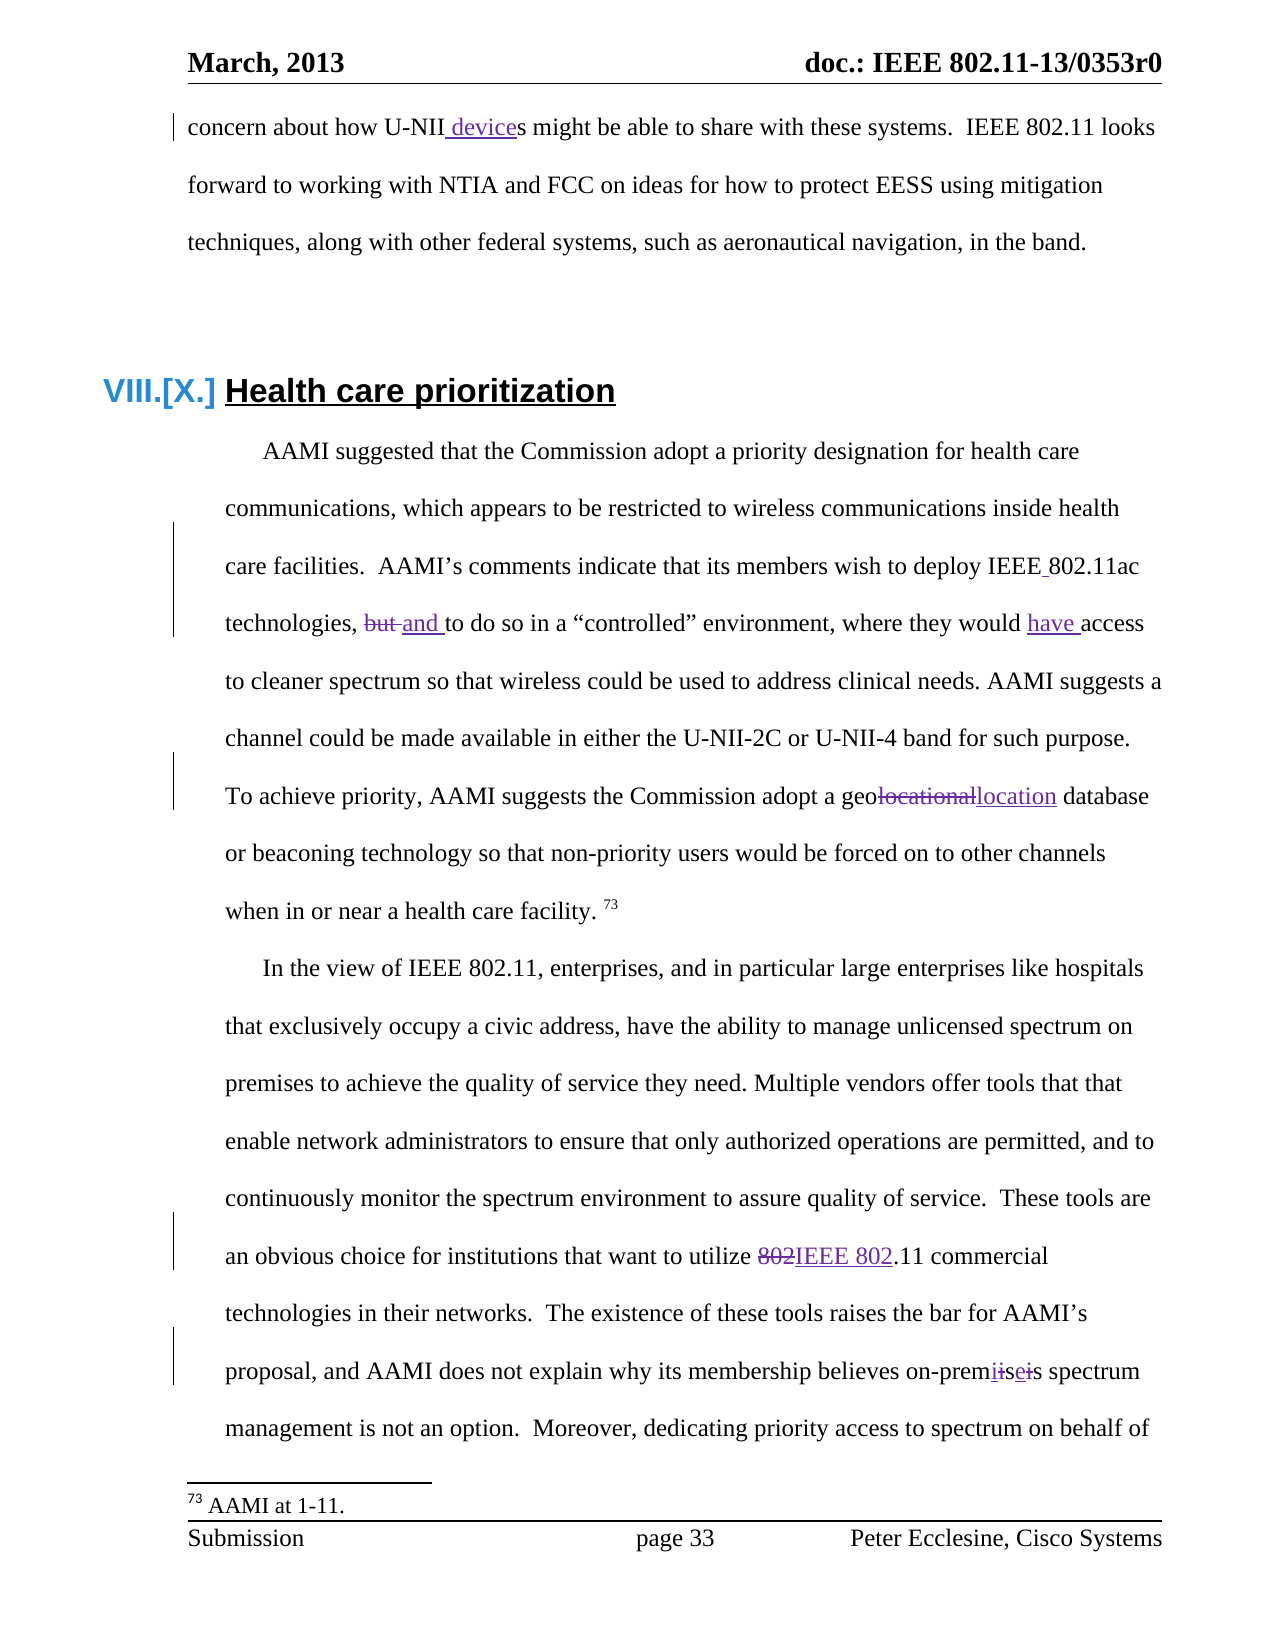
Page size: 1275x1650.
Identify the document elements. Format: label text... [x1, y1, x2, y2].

subtitle Health care prioritization [225, 371, 1162, 409]
text AAMI suggested that the Commission adopt a priority designation for health care communications, which appears to be restricted to wireless communications inside health care facilities. AAMI’s comments indicate that its members wish to deploy IEEE802.11ac technologies, to do so in a “controlled” environment, where they would access to cleaner spectrum so that wireless could be used to address clinical needs. AAMI suggests a channel could be made available in either the U-NII-2C or U-NII-4 band for such purpose. To achieve priority, AAMI suggests the Commission adopt a geo database or beaconing technology so that non-priority users would be forced on to other channels when in or near a health care facility. [225, 436, 1162, 924]
